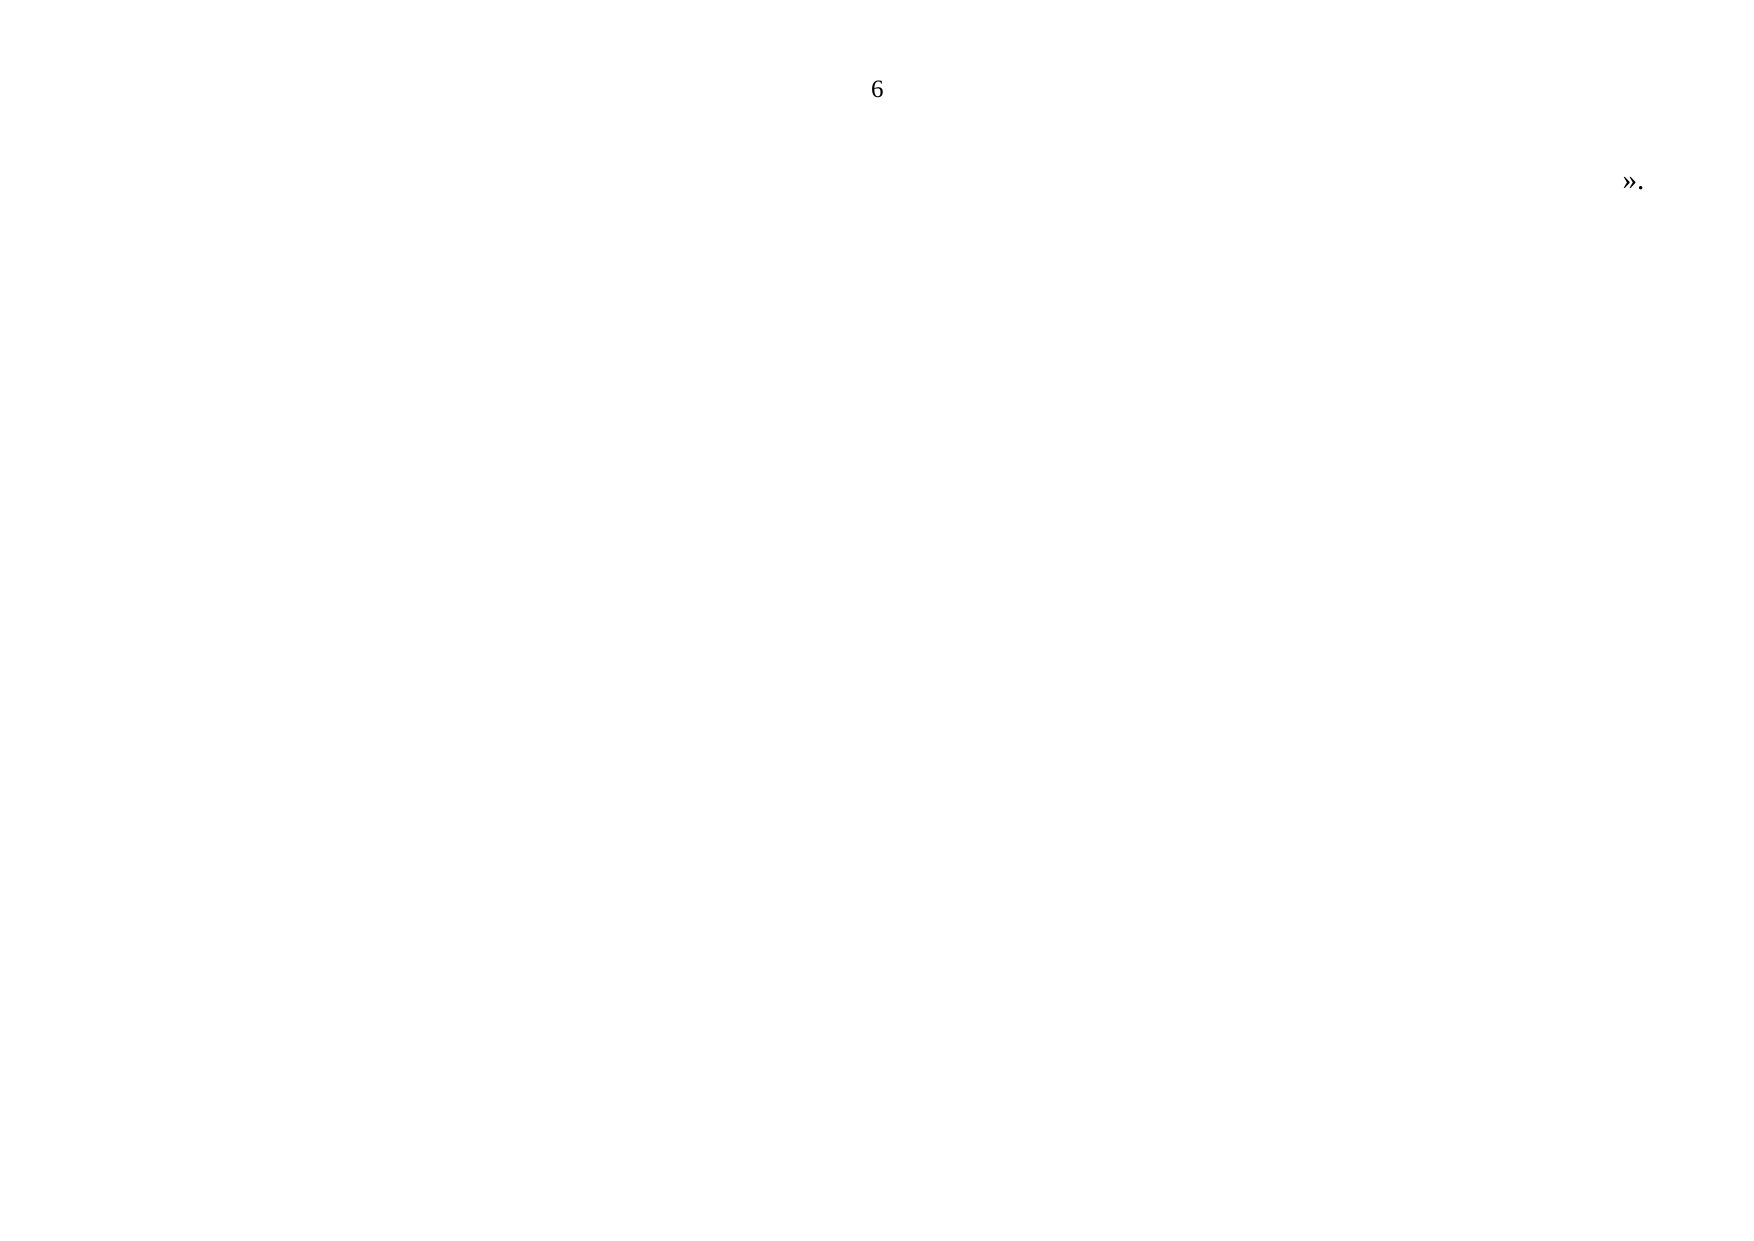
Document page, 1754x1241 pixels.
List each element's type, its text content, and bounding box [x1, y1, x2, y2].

text ». [118, 162, 1644, 196]
